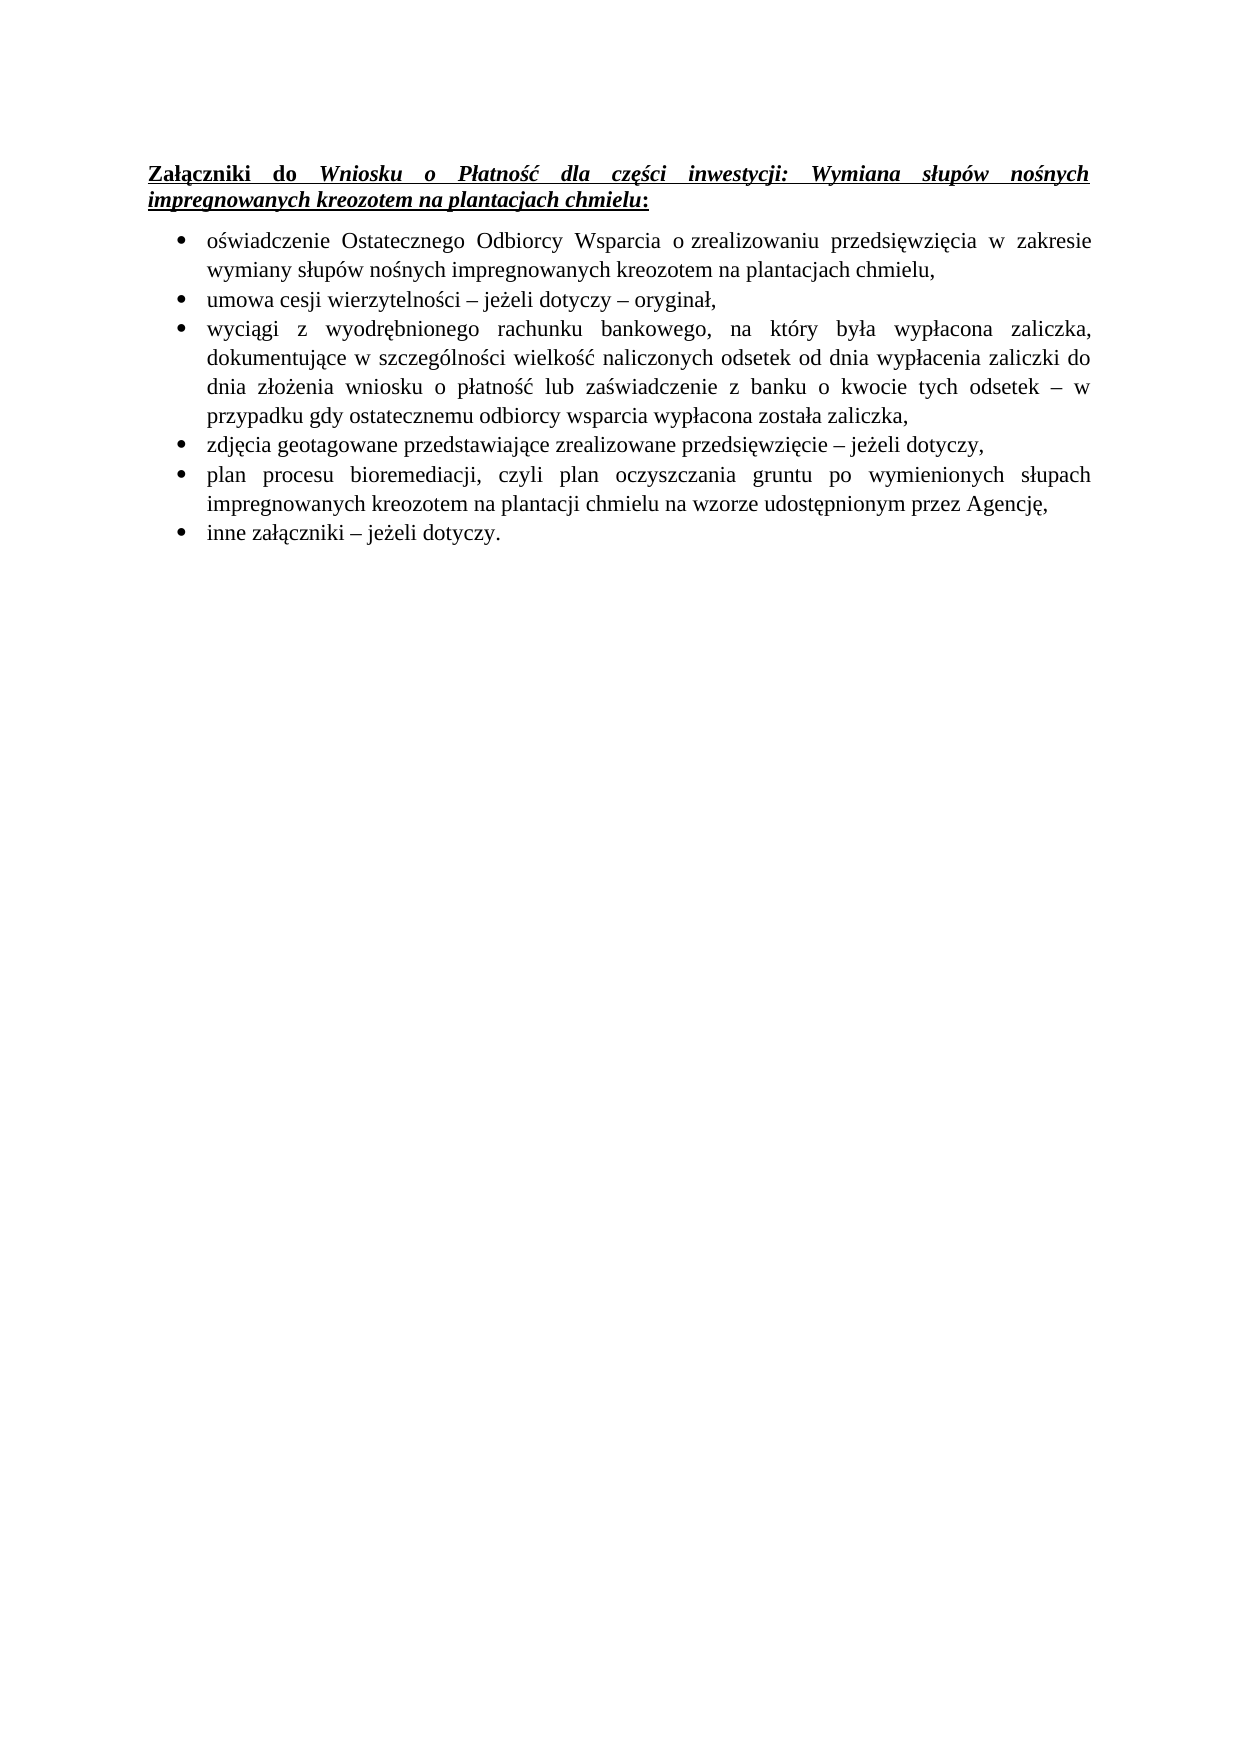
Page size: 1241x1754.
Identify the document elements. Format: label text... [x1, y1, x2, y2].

list plan procesu bioremediacji, czyli plan oczyszczania gruntu po wymienionych słupach impregnowanych kreozotem na plantacji chmielu na wzorze udostępnionym przez Agencję, [177, 459, 1093, 517]
list wyciągi z wyodrębnionego rachunku bankowego, na który była wypłacona zaliczka, dokumentujące w szczególności wielkość naliczonych odsetek od dnia wypłacenia zaliczki do dnia złożenia wniosku o płatność lub zaświadczenie z banku o kwocie tych odsetek – w przypadku gdy ostatecznemu odbiorcy wsparcia wypłacona została zaliczka, [177, 313, 1093, 429]
list zdjęcia geotagowane przedstawiające zrealizowane przedsięwzięcie – jeżeli dotyczy, [177, 429, 1093, 459]
list inne załączniki – jeżeli dotyczy. [177, 517, 1093, 546]
list oświadczenie Ostatecznego Odbiorcy Wsparcia o zrealizowaniu przedsięwzięcia w zakresie wymiany słupów nośnych impregnowanych kreozotem na plantacjach chmielu, [177, 225, 1093, 284]
text Załączniki do Wniosku o Płatność dla części inwestycji: Wymiana słupów nośnych impregnowanych kreozotem na plantacjach chmielu: [148, 160, 1093, 213]
list umowa cesji wierzytelności – jeżeli dotyczy – oryginał, [177, 284, 1093, 313]
